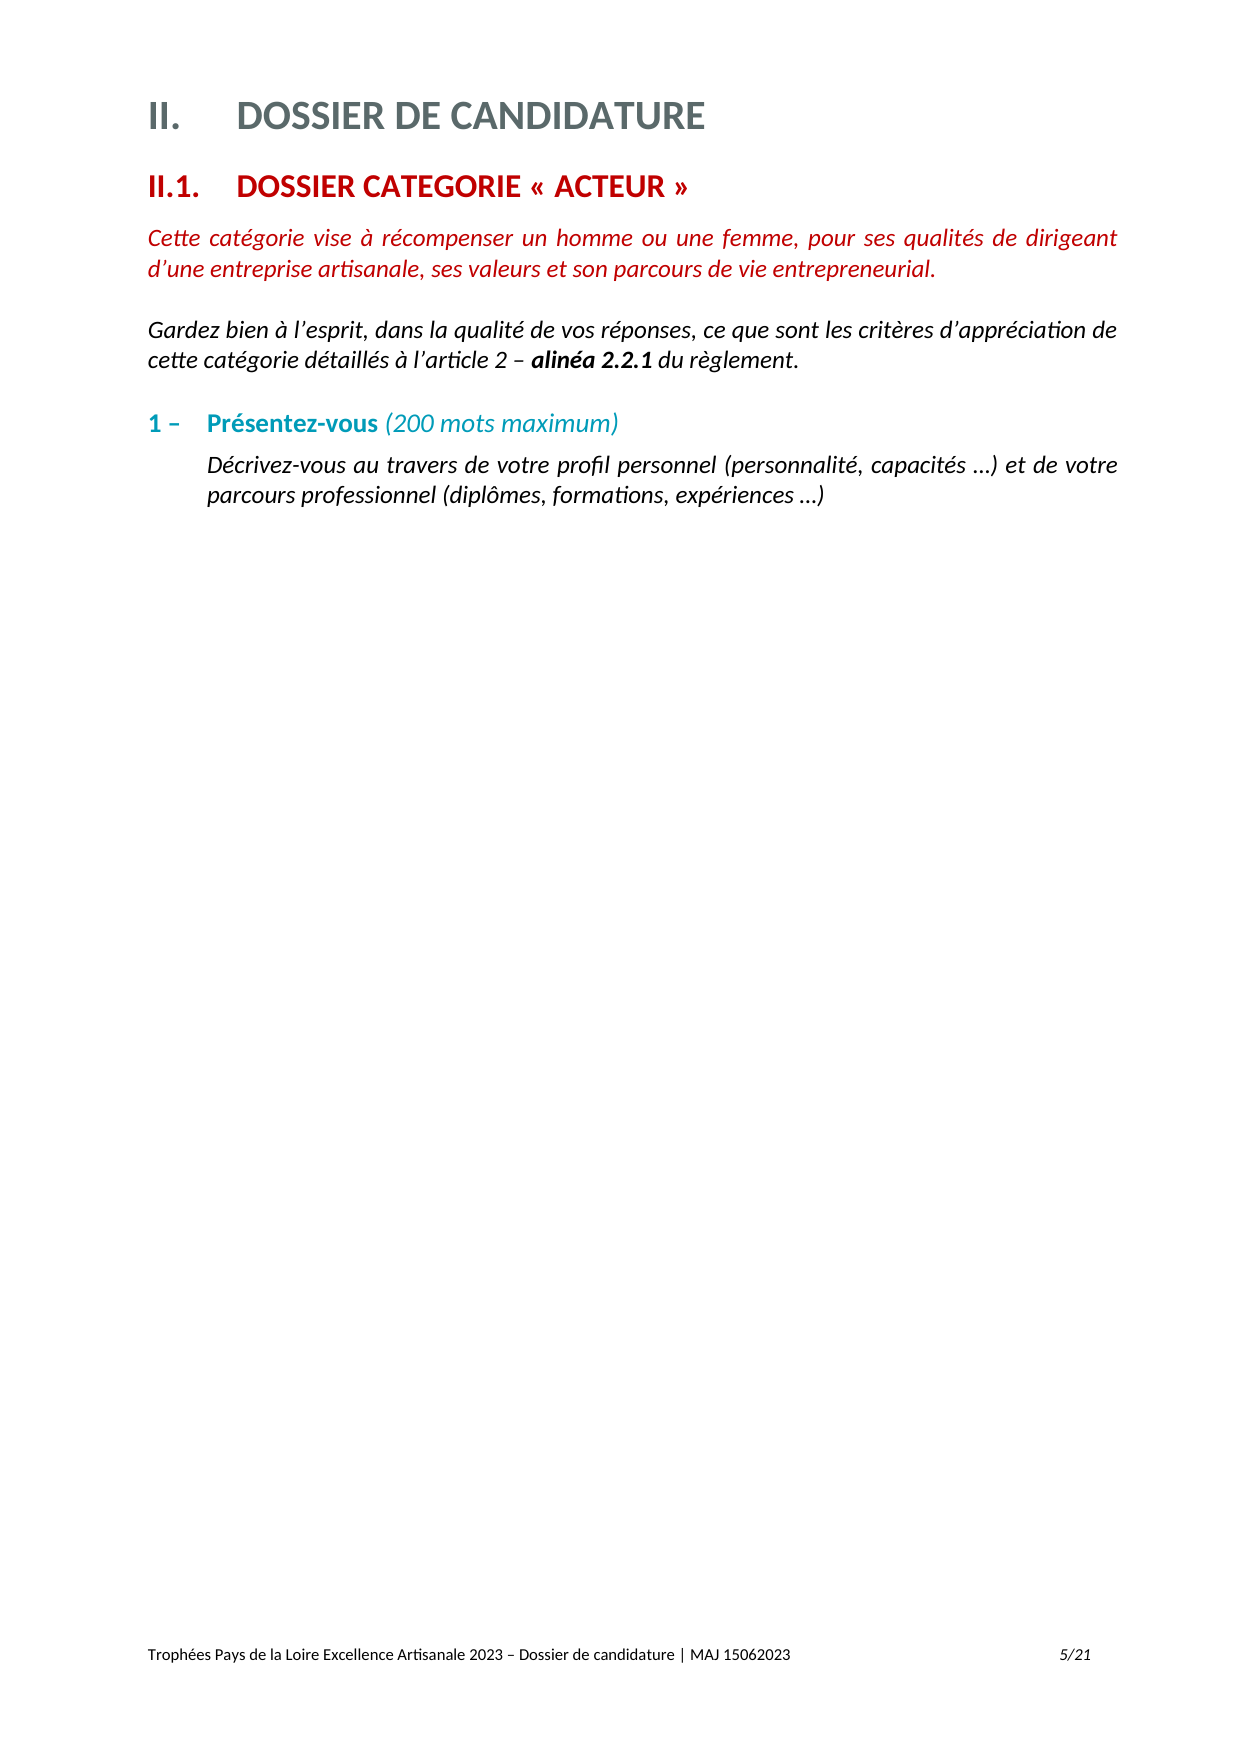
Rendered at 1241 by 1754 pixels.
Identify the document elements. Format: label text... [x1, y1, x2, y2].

text Cette catégorie vise à récompenser un homme ou une femme, pour ses qualités de dirigeant d’une entreprise artisanale, ses valeurs et son parcours de vie entrepreneurial. [148, 223, 1122, 284]
text Gardez bien à l’esprit, dans la qualité de vos réponses, ce que sont les critères d’appréciation de cette catégorie détaillés à l’article 2 – alinéa 2.2.1 du règlement. [148, 314, 1122, 375]
list DOSSIER CATEGORIE « ACTEUR » [148, 165, 1122, 206]
text 1 – Présentez-vous (200 mots maximum) [148, 406, 1122, 439]
list DOSSIER DE CANDIDATURE [148, 89, 1122, 139]
list Décrivez-vous au travers de votre profil personnel (personnalité, capacités …) et de votre parcours professionnel (diplômes, formations, expériences …) [207, 449, 1122, 510]
